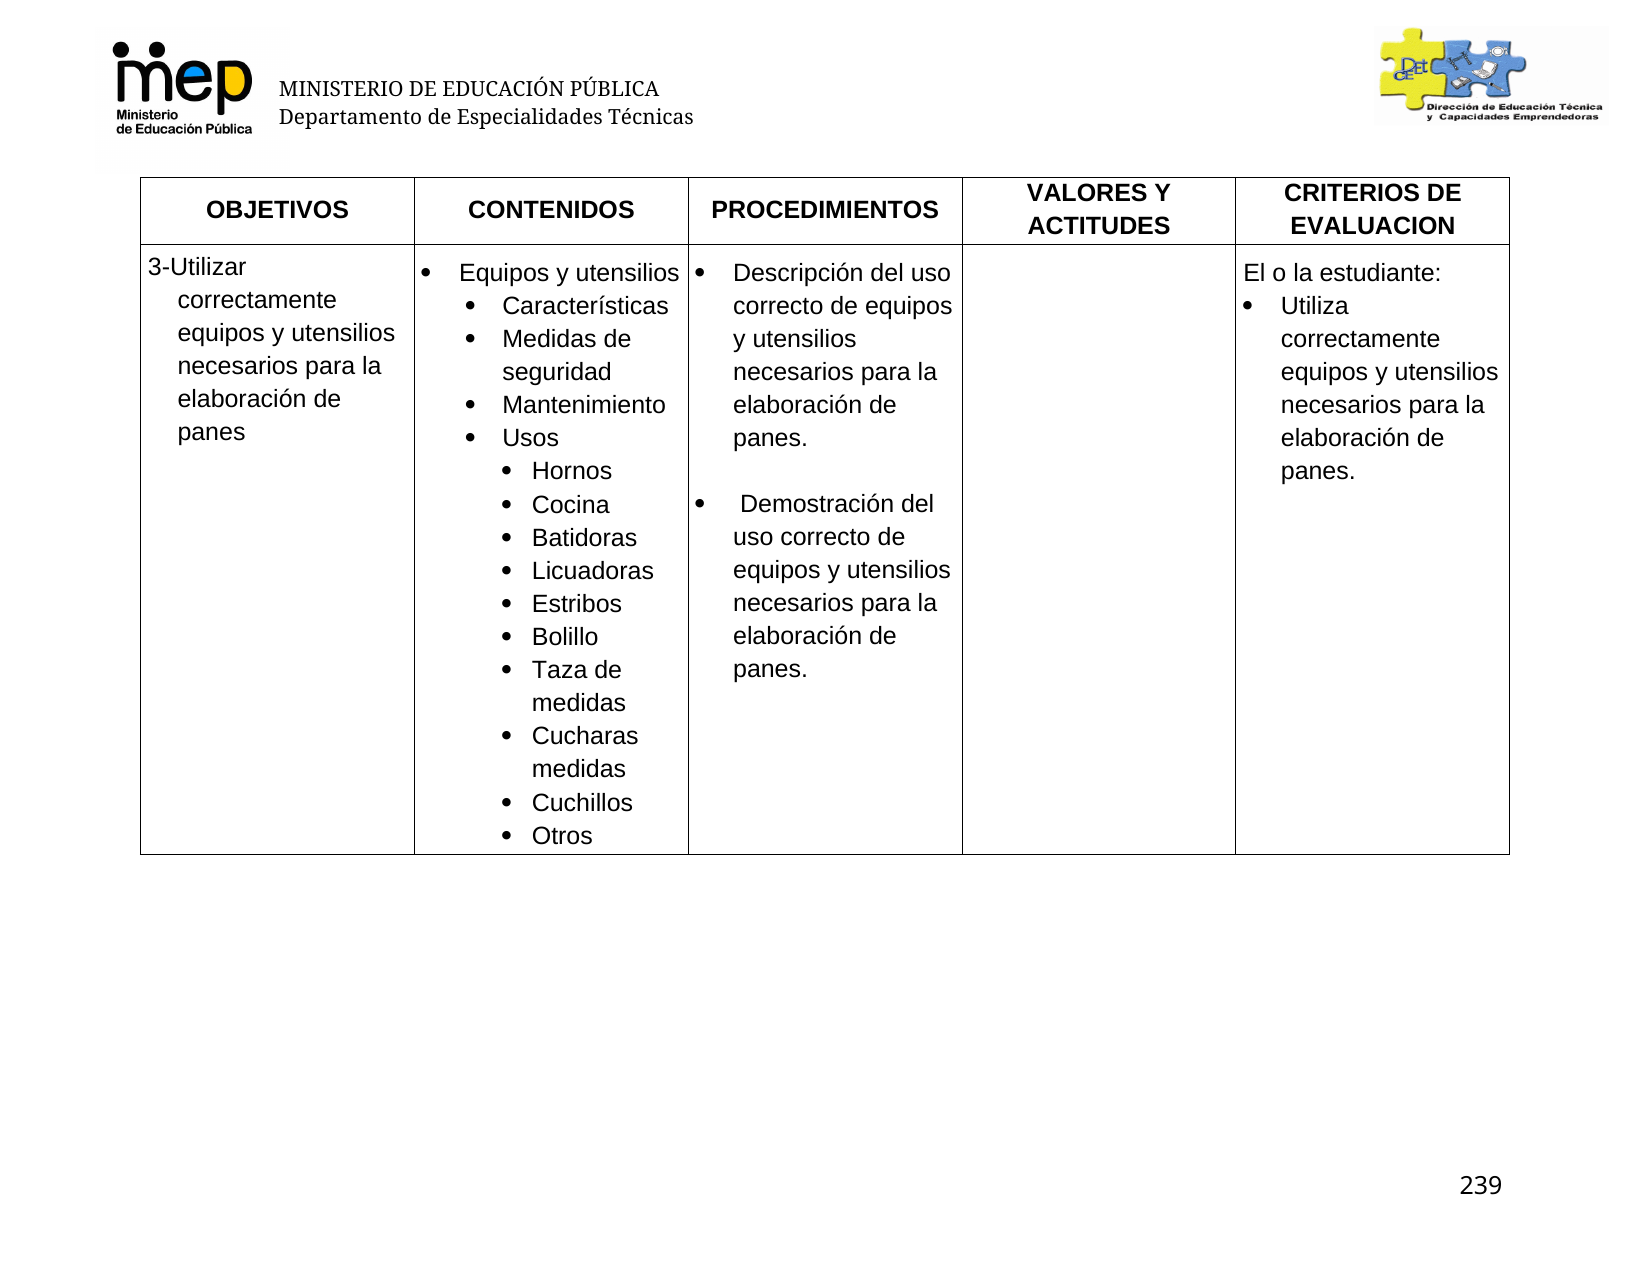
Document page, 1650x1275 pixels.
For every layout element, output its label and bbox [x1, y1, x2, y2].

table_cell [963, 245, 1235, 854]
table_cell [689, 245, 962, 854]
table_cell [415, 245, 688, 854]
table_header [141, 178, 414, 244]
picture [283, 110, 290, 123]
picture [1374, 26, 1610, 151]
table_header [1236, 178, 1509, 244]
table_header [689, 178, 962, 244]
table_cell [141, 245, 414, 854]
picture [94, 27, 291, 174]
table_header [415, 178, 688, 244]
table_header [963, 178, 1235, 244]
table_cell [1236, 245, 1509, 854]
